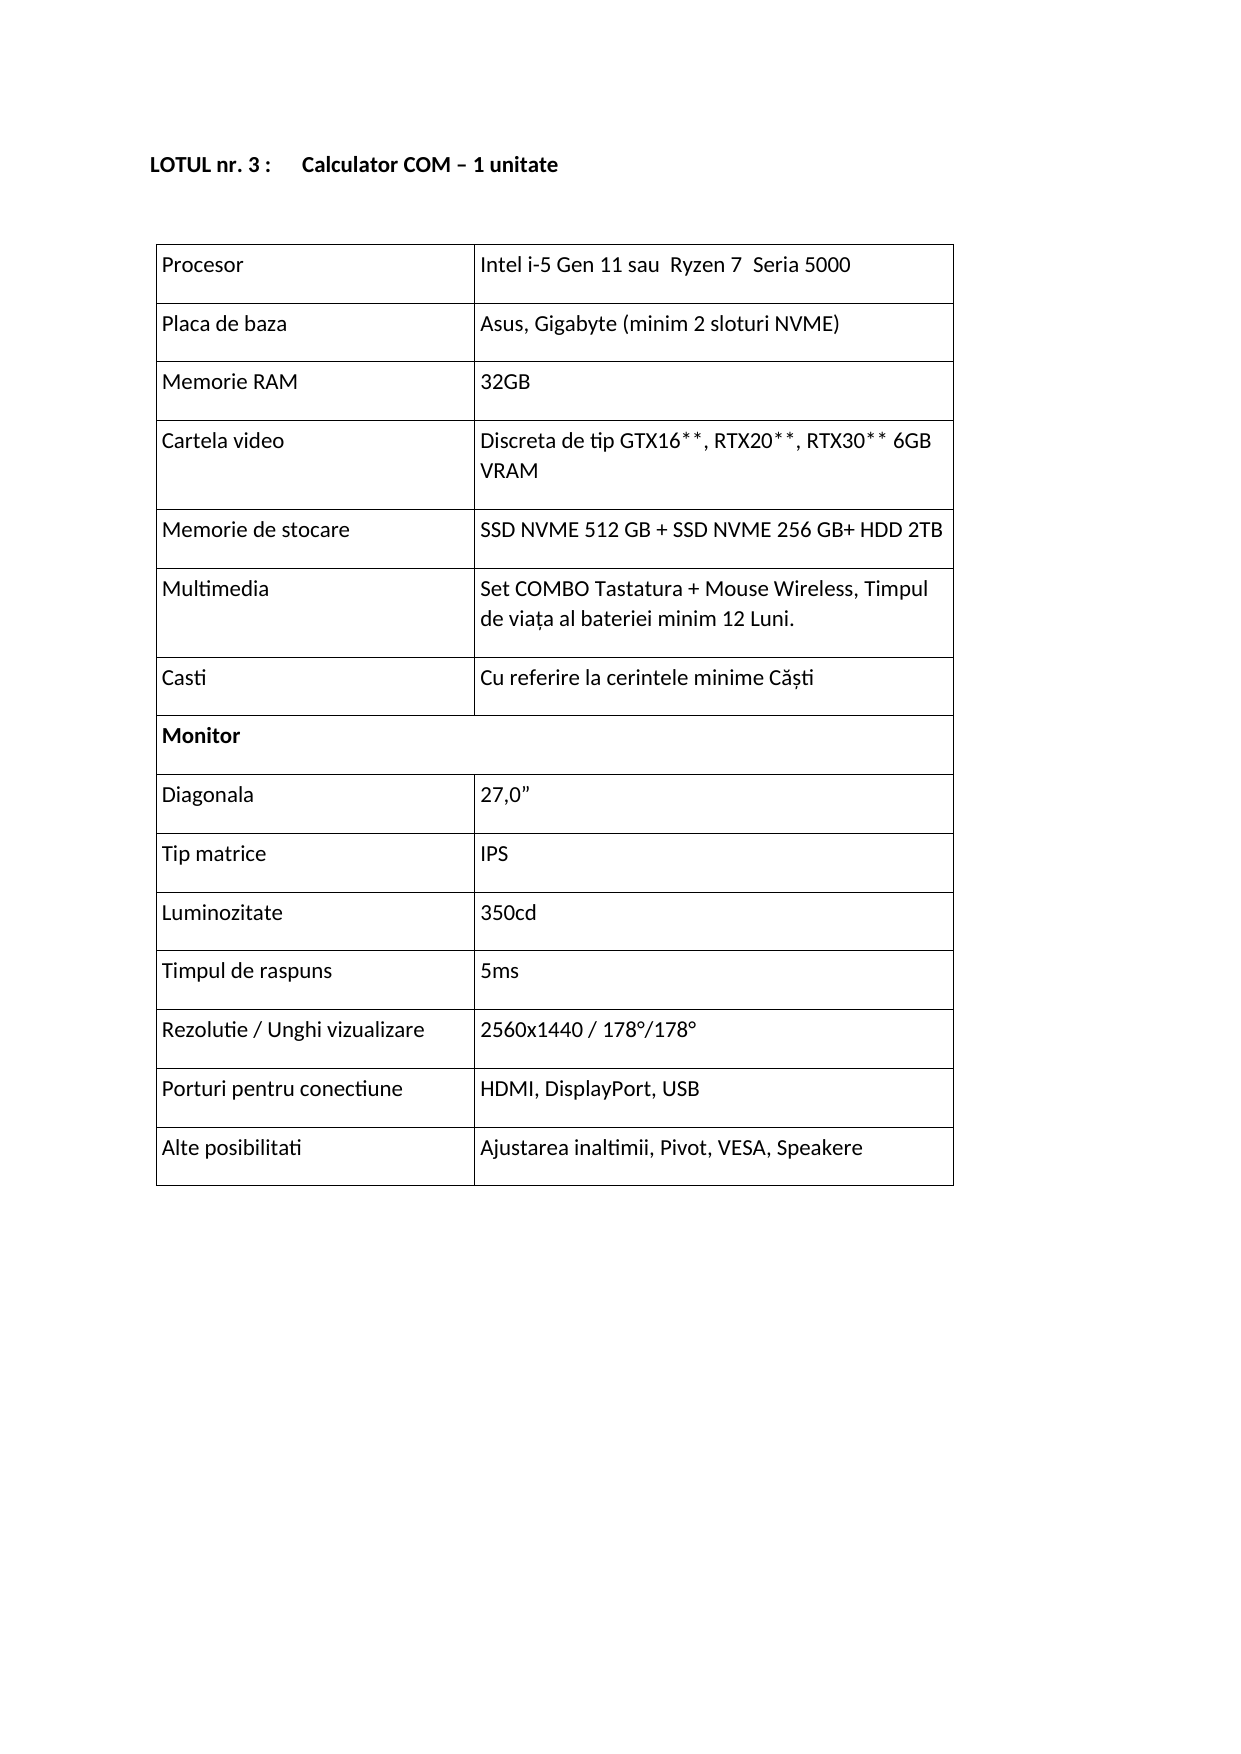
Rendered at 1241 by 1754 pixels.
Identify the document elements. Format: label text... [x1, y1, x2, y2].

table_cell Casti [157, 658, 474, 715]
table_cell Cartela video [157, 421, 474, 509]
table_cell SSD NVME 512 GB + SSD NVME 256 GB+ HDD 2TB [475, 510, 953, 568]
table_cell Porturi pentru conectiune [157, 1069, 474, 1127]
table_cell Memorie RAM [157, 362, 474, 420]
table_cell Diagonala [157, 775, 474, 833]
table_cell Multimedia [157, 569, 474, 657]
table_cell Set COMBO Tastatura + Mouse Wireless, Timpul de viața al bateriei minim 12 Luni. [475, 569, 953, 657]
table_cell Cu referire la cerintele minime Căști [475, 658, 953, 715]
table_cell Luminozitate [157, 893, 474, 950]
table_cell Alte posibilitati [157, 1128, 474, 1185]
table_cell IPS [475, 834, 953, 892]
table_cell Timpul de raspuns [157, 951, 474, 1009]
text LOTUL nr. 3 : Calculator COM – 1 unitate [150, 150, 1090, 178]
table_cell Memorie de stocare [157, 510, 474, 568]
table_cell HDMI, DisplayPort, USB [475, 1069, 953, 1127]
table_header Intel i-5 Gen 11 sau Ryzen 7 Seria 5000 [475, 245, 953, 302]
table_cell Placa de baza [157, 304, 474, 361]
table_cell 32GB [475, 362, 953, 420]
table_cell Monitor [157, 716, 953, 774]
table_cell Tip matrice [157, 834, 474, 892]
table_cell Ajustarea inaltimii, Pivot, VESA, Speakere [475, 1128, 953, 1185]
table_cell 350cd [475, 893, 953, 950]
table_cell Rezolutie / Unghi vizualizare [157, 1010, 474, 1068]
table_cell 27,0” [475, 775, 953, 833]
table_header Procesor [157, 245, 474, 302]
table_cell Asus, Gigabyte (minim 2 sloturi NVME) [475, 304, 953, 361]
table_cell Discreta de tip GTX16**, RTX20**, RTX30** 6GB VRAM [475, 421, 953, 509]
table_cell 5ms [475, 951, 953, 1009]
table_cell 2560x1440 / 178°/178° [475, 1010, 953, 1068]
